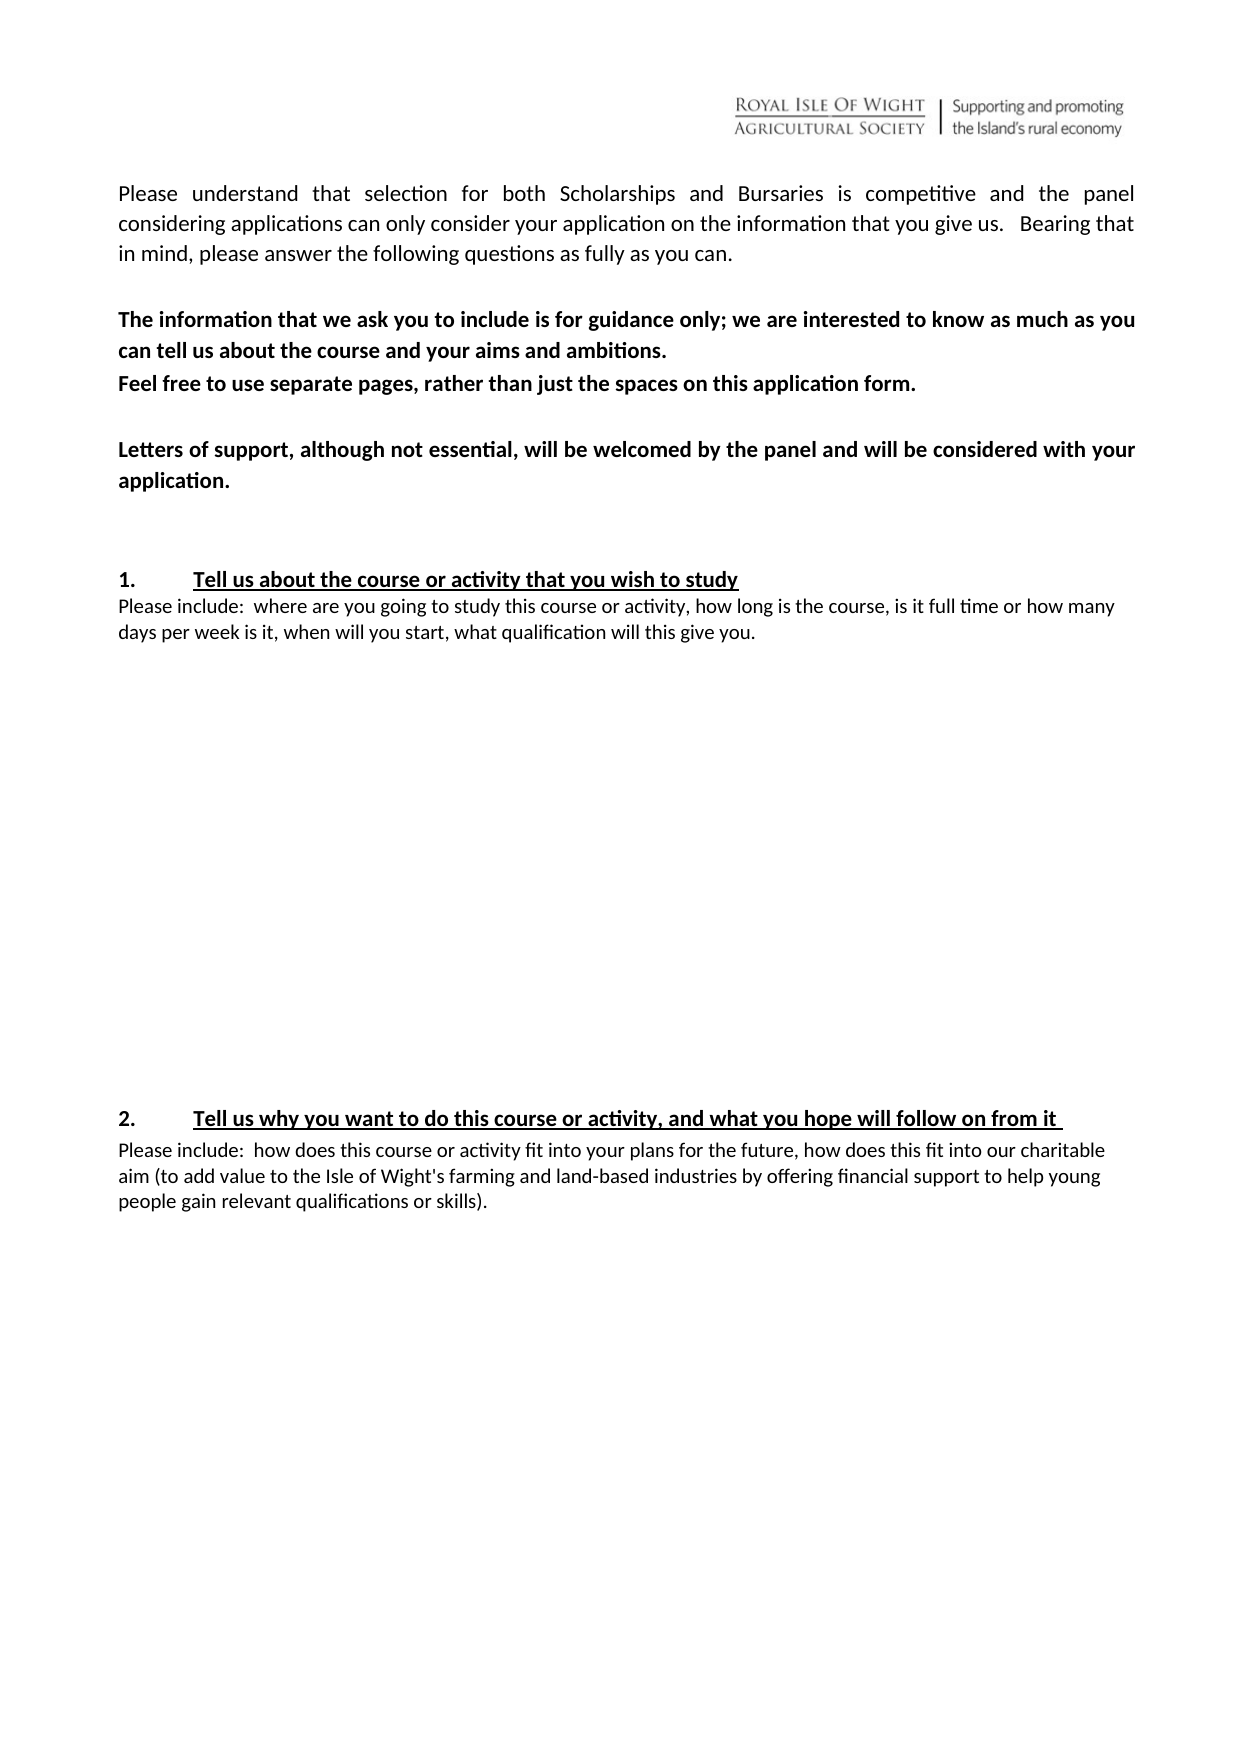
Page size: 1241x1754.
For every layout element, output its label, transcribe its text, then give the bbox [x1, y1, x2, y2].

list Tell us why you want to do this course or activity, and what you hope will follow on from it [118, 1104, 1132, 1132]
text Please include: where are you going to study this course or activity, how long is the course, is it full time or how many days per week is it, when will you start, what qualification will this give you. [118, 593, 1137, 644]
text The information that we ask you to include is for guidance only; we are interested to know as much as you can tell us about the course and your aims and ambitions. [118, 306, 1137, 364]
text Feel free to use separate pages, rather than just the spaces on this application form. [118, 369, 1137, 397]
text Letters of support, although not essential, will be welcomed by the panel and will be considered with your application. [118, 436, 1137, 494]
list Tell us about the course or activity that you wish to study [118, 565, 1137, 593]
text Please understand that selection for both Scholarships and Bursaries is competitive and the panel considering applications can only consider your application on the information that you give us. Bearing that in mind, please answer the following questions as fully as you can. [118, 179, 1137, 267]
text Please include: how does this course or activity fit into your plans for the future, how does this fit into our charitable aim (to add value to the Isle of Wight's farming and land-based industries by offering financial support to help young people gain relevant qualifications or skills). [118, 1137, 1137, 1214]
picture [723, 88, 1138, 147]
